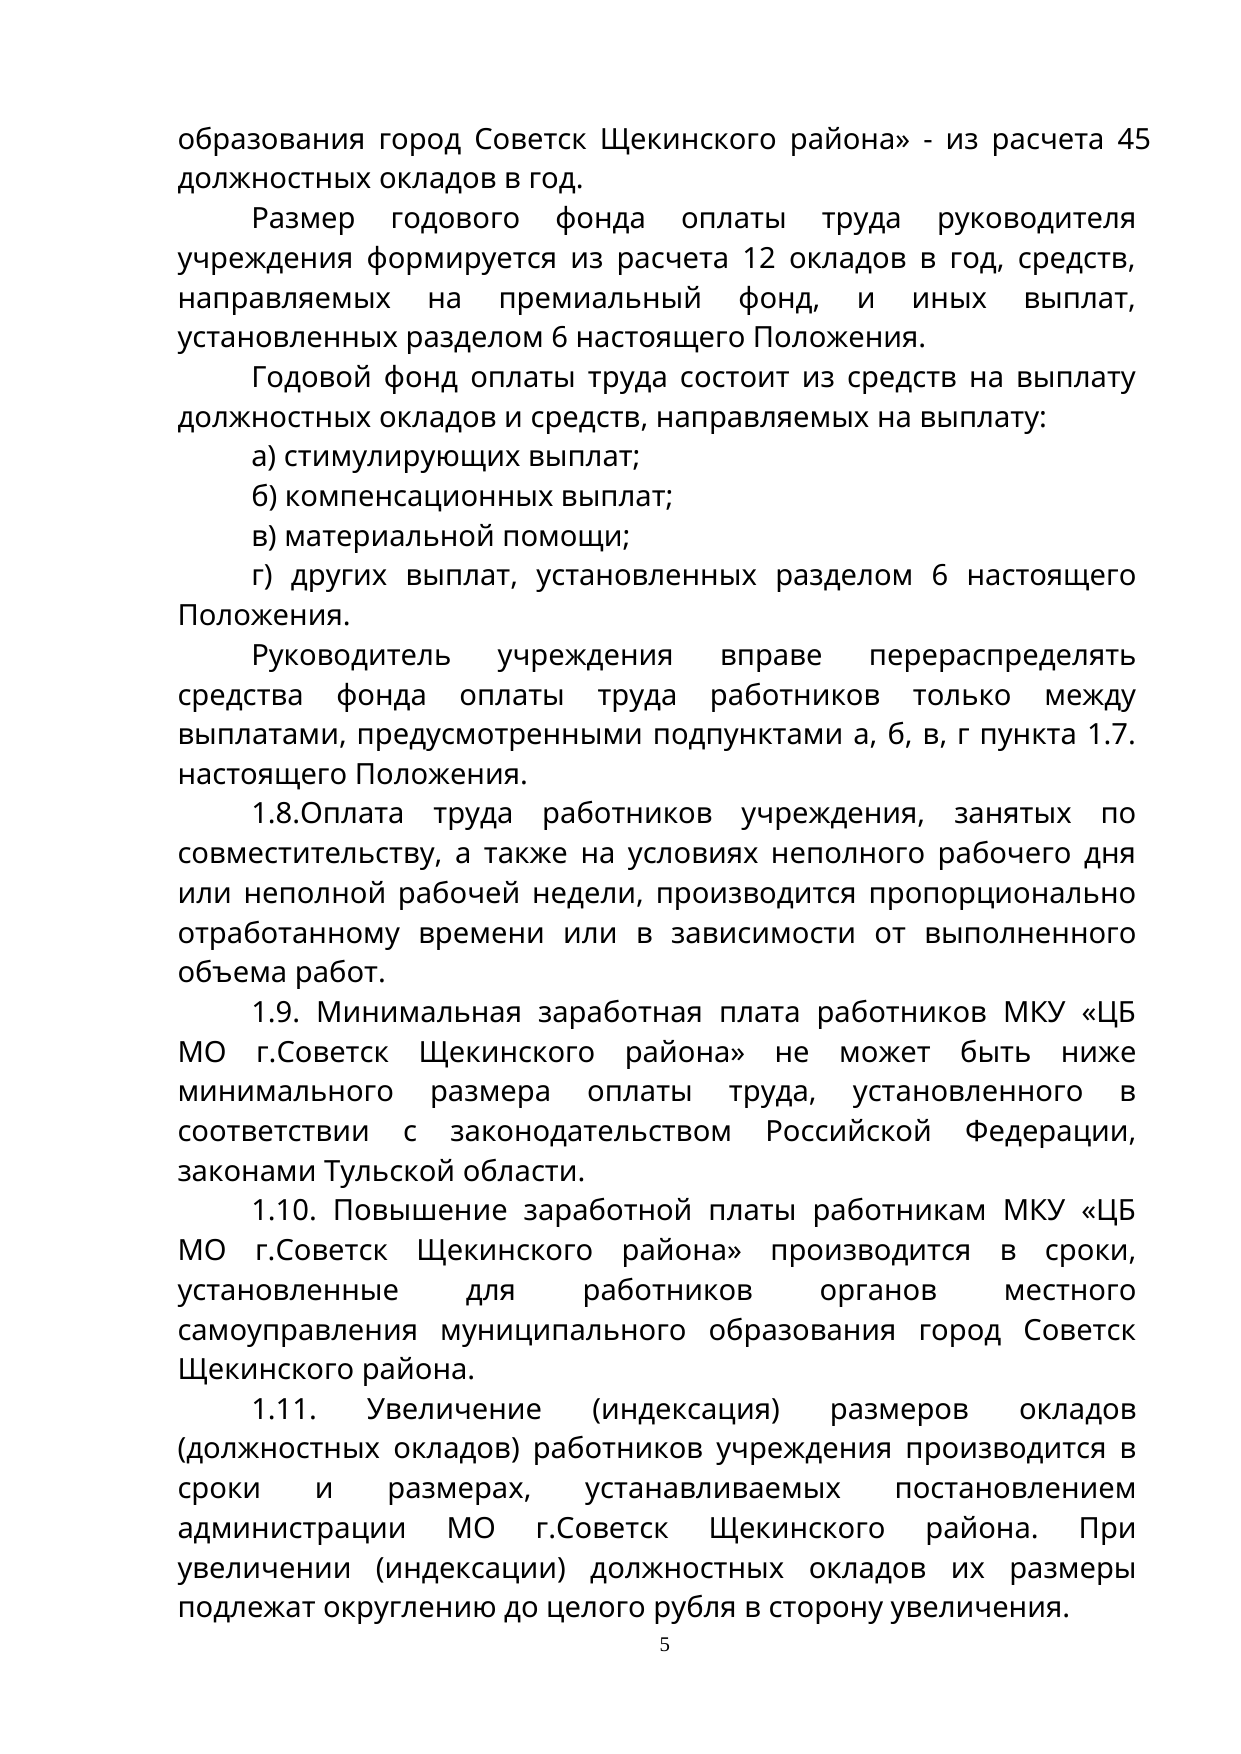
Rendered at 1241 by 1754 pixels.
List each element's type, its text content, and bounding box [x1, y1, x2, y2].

text в) материальной помощи; [177, 515, 1137, 555]
text а) стимулирующих выплат; [177, 436, 1137, 475]
text б) компенсационных выплат; [177, 475, 1137, 515]
text 1.11. Увеличение (индексация) размеров окладов (должностных окладов) работников учреждения производится в сроки и размерах, устанавливаемых постановлением администрации МО г.Советск Щекинского района. При увеличении (индексации) должностных окладов их размеры подлежат округлению до целого рубля в сторону увеличения. [177, 1388, 1137, 1626]
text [177, 118, 1152, 197]
text Руководитель учреждения вправе перераспределять средства фонда оплаты труда работников только между выплатами, предусмотренными подпунктами а, б, в, г пункта 1.7. настоящего Положения. [177, 634, 1137, 793]
text 1.10. Повышение заработной платы работникам МКУ «ЦБ МО г.Советск Щекинского района» производится в сроки, установленные для работников органов местного самоуправления муниципального образования город Советск Щекинского района. [177, 1190, 1137, 1388]
text Годовой фонд оплаты труда состоит из средств на выплату должностных окладов и средств, направляемых на выплату: [177, 356, 1137, 436]
text 1.8.Оплата труда работников учреждения, занятых по совместительству, а также на условиях неполного рабочего дня или неполной рабочей недели, производится пропорционально отработанному времени или в зависимости от выполненного объема работ. [177, 793, 1137, 991]
text Размер годового фонда оплаты труда руководителя учреждения формируется из расчета 12 окладов в год, средств, направляемых на премиальный фонд, и иных выплат, установленных разделом 6 настоящего Положения. [177, 197, 1137, 356]
text г) других выплат, установленных разделом 6 настоящего Положения. [177, 555, 1137, 634]
text 1.9. Минимальная заработная плата работников МКУ «ЦБ МО г.Советск Щекинского района» не может быть ниже минимального размера оплаты труда, установленного в соответствии с законодательством Российской Федерации, законами Тульской области. [177, 991, 1137, 1190]
